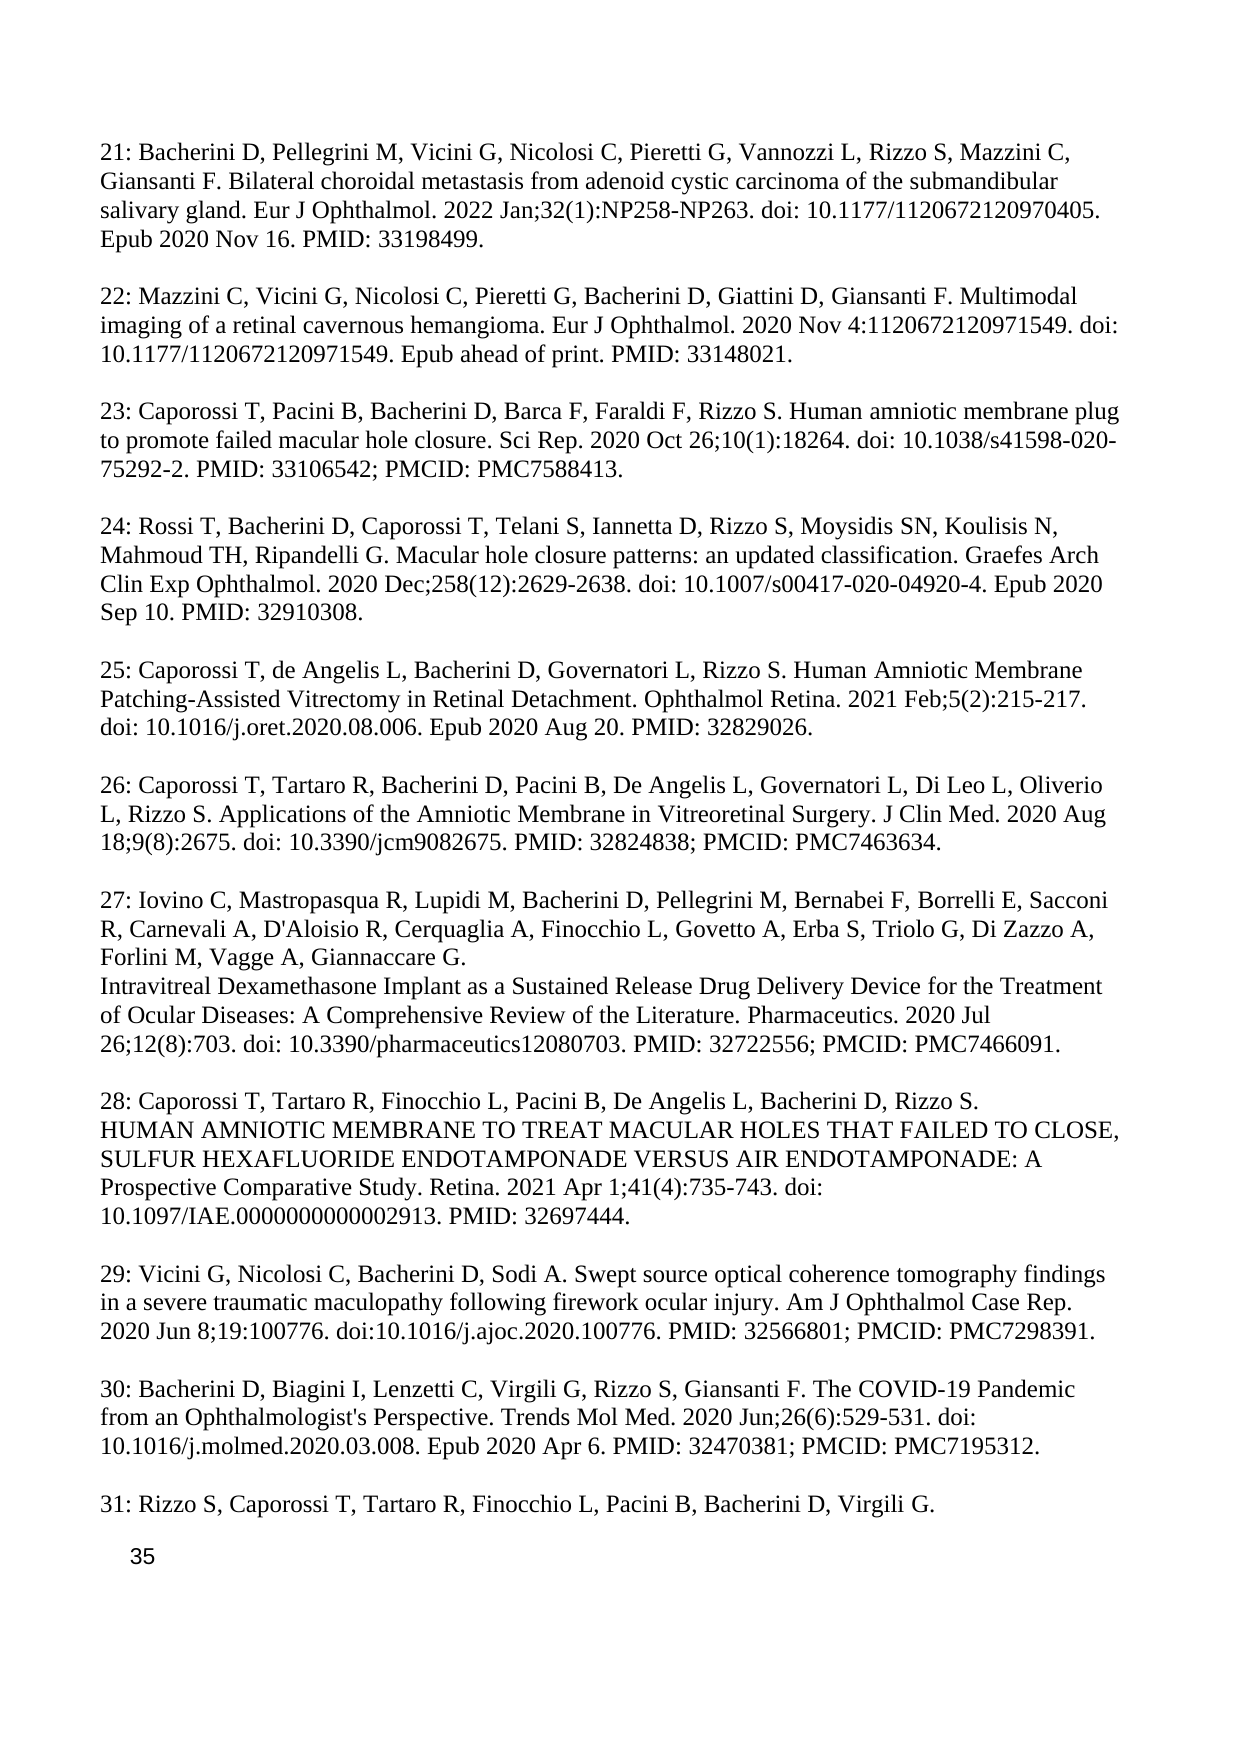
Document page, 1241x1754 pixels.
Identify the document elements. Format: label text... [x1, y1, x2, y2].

text of Ocular Diseases: A Comprehensive Review of the Literature. Pharmaceutics. 2020 Jul [100, 1000, 1134, 1029]
text 10.1097/IAE.0000000000002913. PMID: 32697444. [100, 1201, 1134, 1230]
text 10.1016/j.molmed.2020.03.008. Epub 2020 Apr 6. PMID: 32470381; PMCID: PMC7195312. [100, 1431, 1134, 1460]
text 27: Iovino C, Mastropasqua R, Lupidi M, Bacherini D, Pellegrini M, Bernabei F, Borrelli E, Sacconi [100, 885, 1134, 914]
text in a severe traumatic maculopathy following firework ocular injury. Am J Ophthalmol Case Rep. [100, 1287, 1134, 1316]
text doi: 10.1016/j.oret.2020.08.006. Epub 2020 Aug 20. PMID: 32829026. [100, 712, 1134, 741]
text Mahmoud TH, Ripandelli G. Macular hole closure patterns: an updated classification. Graefes Arch [100, 540, 1134, 569]
text 75292-2. PMID: 33106542; PMCID: PMC7588413. [100, 454, 1134, 482]
text 26: Caporossi T, Tartaro R, Bacherini D, Pacini B, De Angelis L, Governatori L, Di Leo L, Oliverio [100, 770, 1134, 799]
text 18;9(8):2675. doi: 10.3390/jcm9082675. PMID: 32824838; PMCID: PMC7463634. [100, 827, 1134, 856]
text from an Ophthalmologist's Perspective. Trends Mol Med. 2020 Jun;26(6):529-531. doi: [100, 1402, 1134, 1431]
text Forlini M, Vagge A, Giannaccare G. [100, 942, 1134, 971]
text 2020 Jun 8;19:100776. doi:10.1016/j.ajoc.2020.100776. PMID: 32566801; PMCID: PMC7298391. [100, 1316, 1134, 1345]
text Giansanti F. Bilateral choroidal metastasis from adenoid cystic carcinoma of the submandibular [100, 166, 1134, 195]
text to promote failed macular hole closure. Sci Rep. 2020 Oct 26;10(1):18264. doi: 10.1038/s41598-020- [100, 425, 1134, 454]
text SULFUR HEXAFLUORIDE ENDOTAMPONADE VERSUS AIR ENDOTAMPONADE: A [100, 1144, 1134, 1172]
text 21: Bacherini D, Pellegrini M, Vicini G, Nicolosi C, Pieretti G, Vannozzi L, Rizzo S, Mazzini C, [100, 137, 1134, 166]
text 26;12(8):703. doi: 10.3390/pharmaceutics12080703. PMID: 32722556; PMCID: PMC7466091. [100, 1029, 1134, 1057]
text 25: Caporossi T, de Angelis L, Bacherini D, Governatori L, Rizzo S. Human Amniotic Membrane [100, 655, 1134, 684]
text Epub 2020 Nov 16. PMID: 33198499. [100, 224, 1134, 252]
text Sep 10. PMID: 32910308. [100, 597, 1134, 626]
text 31: Rizzo S, Caporossi T, Tartaro R, Finocchio L, Pacini B, Bacherini D, Virgili G. [100, 1489, 1134, 1517]
text 29: Vicini G, Nicolosi C, Bacherini D, Sodi A. Swept source optical coherence tomography findings [100, 1259, 1134, 1287]
text R, Carnevali A, D'Aloisio R, Cerquaglia A, Finocchio L, Govetto A, Erba S, Triolo G, Di Zazzo A, [100, 914, 1134, 942]
text 10.1177/1120672120971549. Epub ahead of print. PMID: 33148021. [100, 339, 1134, 367]
text 23: Caporossi T, Pacini B, Bacherini D, Barca F, Faraldi F, Rizzo S. Human amniotic membrane plug [100, 396, 1134, 425]
text L, Rizzo S. Applications of the Amniotic Membrane in Vitreoretinal Surgery. J Clin Med. 2020 Aug [100, 799, 1134, 827]
text imaging of a retinal cavernous hemangioma. Eur J Ophthalmol. 2020 Nov 4:1120672120971549. doi: [100, 310, 1134, 339]
text salivary gland. Eur J Ophthalmol. 2022 Jan;32(1):NP258-NP263. doi: 10.1177/1120672120970405. [100, 195, 1134, 224]
text 24: Rossi T, Bacherini D, Caporossi T, Telani S, Iannetta D, Rizzo S, Moysidis SN, Koulisis N, [100, 511, 1134, 540]
text Clin Exp Ophthalmol. 2020 Dec;258(12):2629-2638. doi: 10.1007/s00417-020-04920-4. Epub 2020 [100, 569, 1134, 597]
text HUMAN AMNIOTIC MEMBRANE TO TREAT MACULAR HOLES THAT FAILED TO CLOSE, [100, 1115, 1134, 1144]
text Patching-Assisted Vitrectomy in Retinal Detachment. Ophthalmol Retina. 2021 Feb;5(2):215-217. [100, 684, 1134, 712]
text 22: Mazzini C, Vicini G, Nicolosi C, Pieretti G, Bacherini D, Giattini D, Giansanti F. Multimodal [100, 281, 1134, 310]
text Prospective Comparative Study. Retina. 2021 Apr 1;41(4):735-743. doi: [100, 1172, 1134, 1201]
text Intravitreal Dexamethasone Implant as a Sustained Release Drug Delivery Device for the Treatment [100, 971, 1134, 1000]
text 30: Bacherini D, Biagini I, Lenzetti C, Virgili G, Rizzo S, Giansanti F. The COVID-19 Pandemic [100, 1374, 1134, 1402]
text 28: Caporossi T, Tartaro R, Finocchio L, Pacini B, De Angelis L, Bacherini D, Rizzo S. [100, 1086, 1134, 1115]
